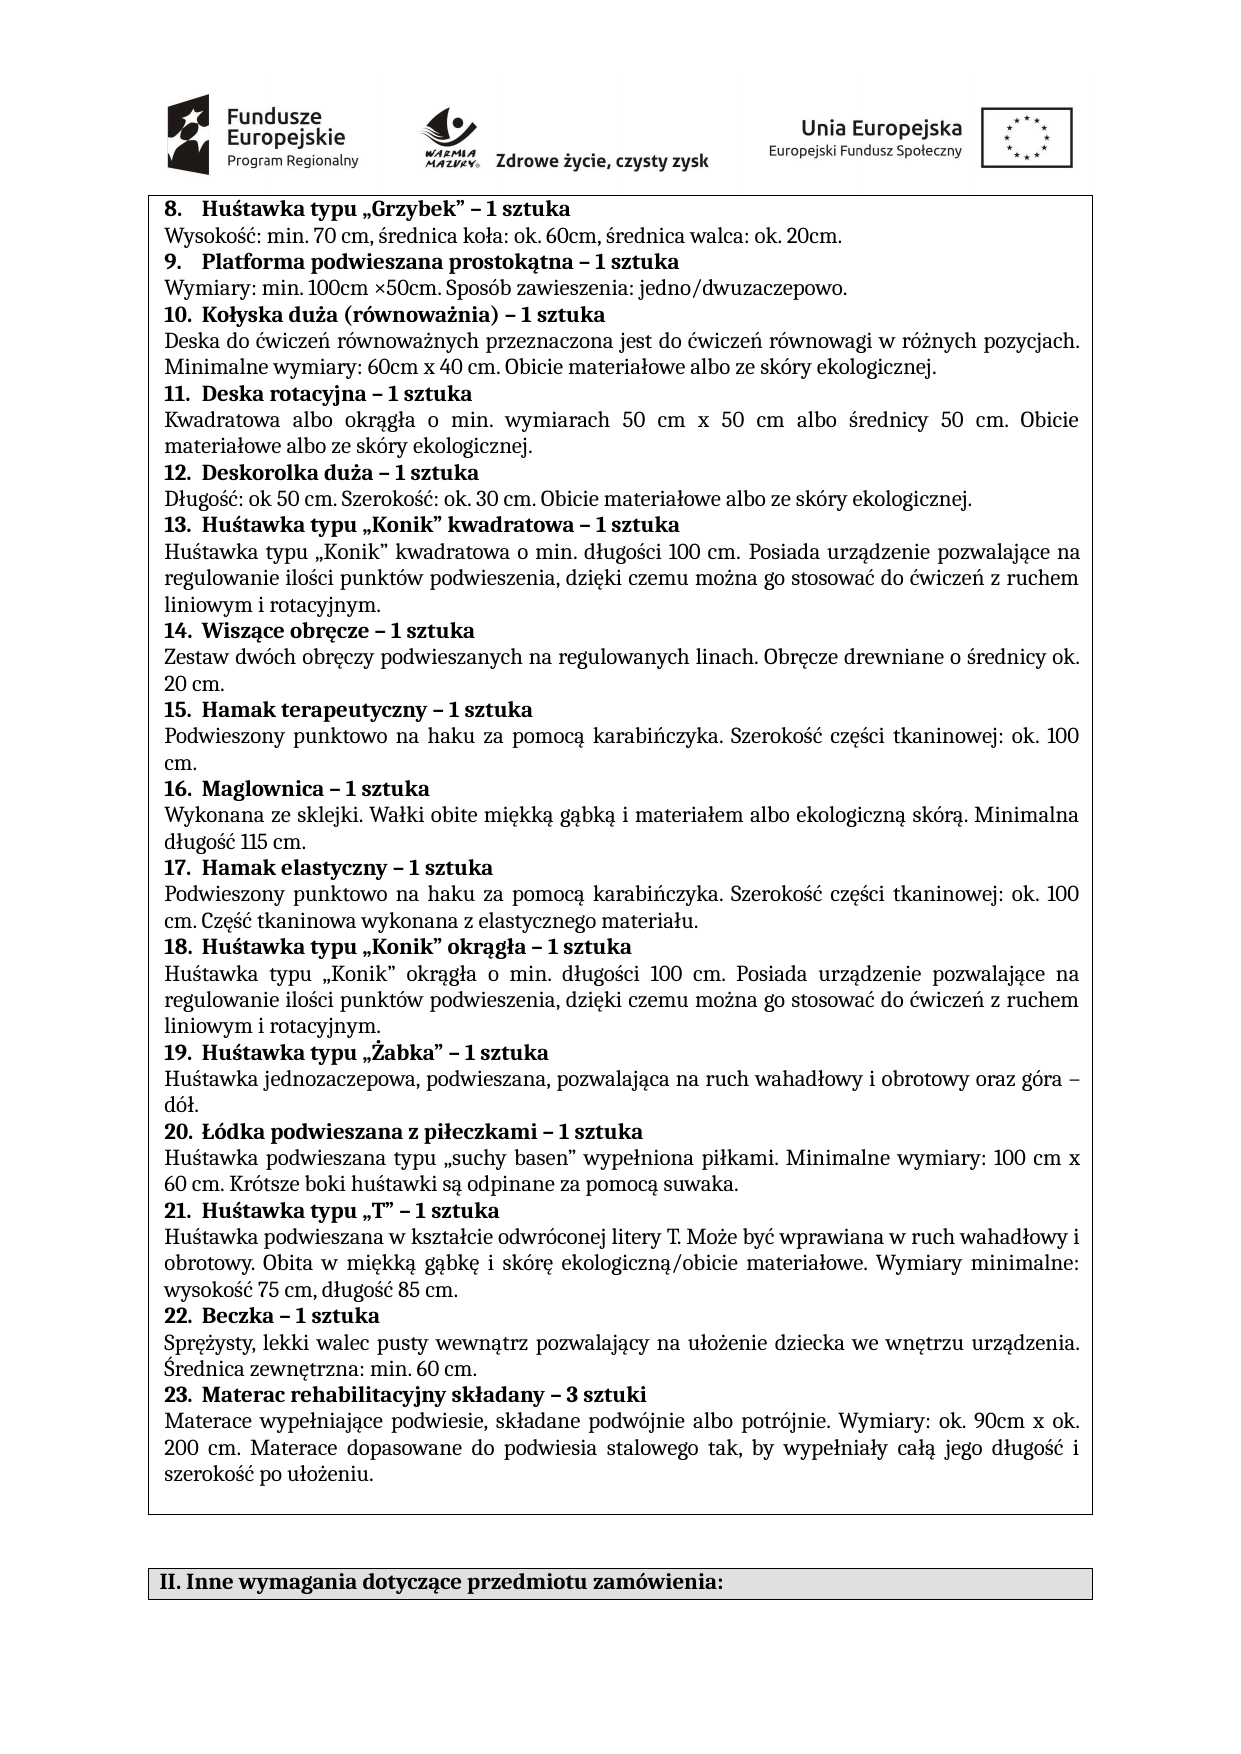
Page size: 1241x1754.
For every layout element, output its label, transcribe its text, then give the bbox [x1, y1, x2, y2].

picture [147, 73, 1093, 195]
table_header II. Inne wymagania dotyczące przedmiotu zamówienia: [149, 1569, 1092, 1599]
